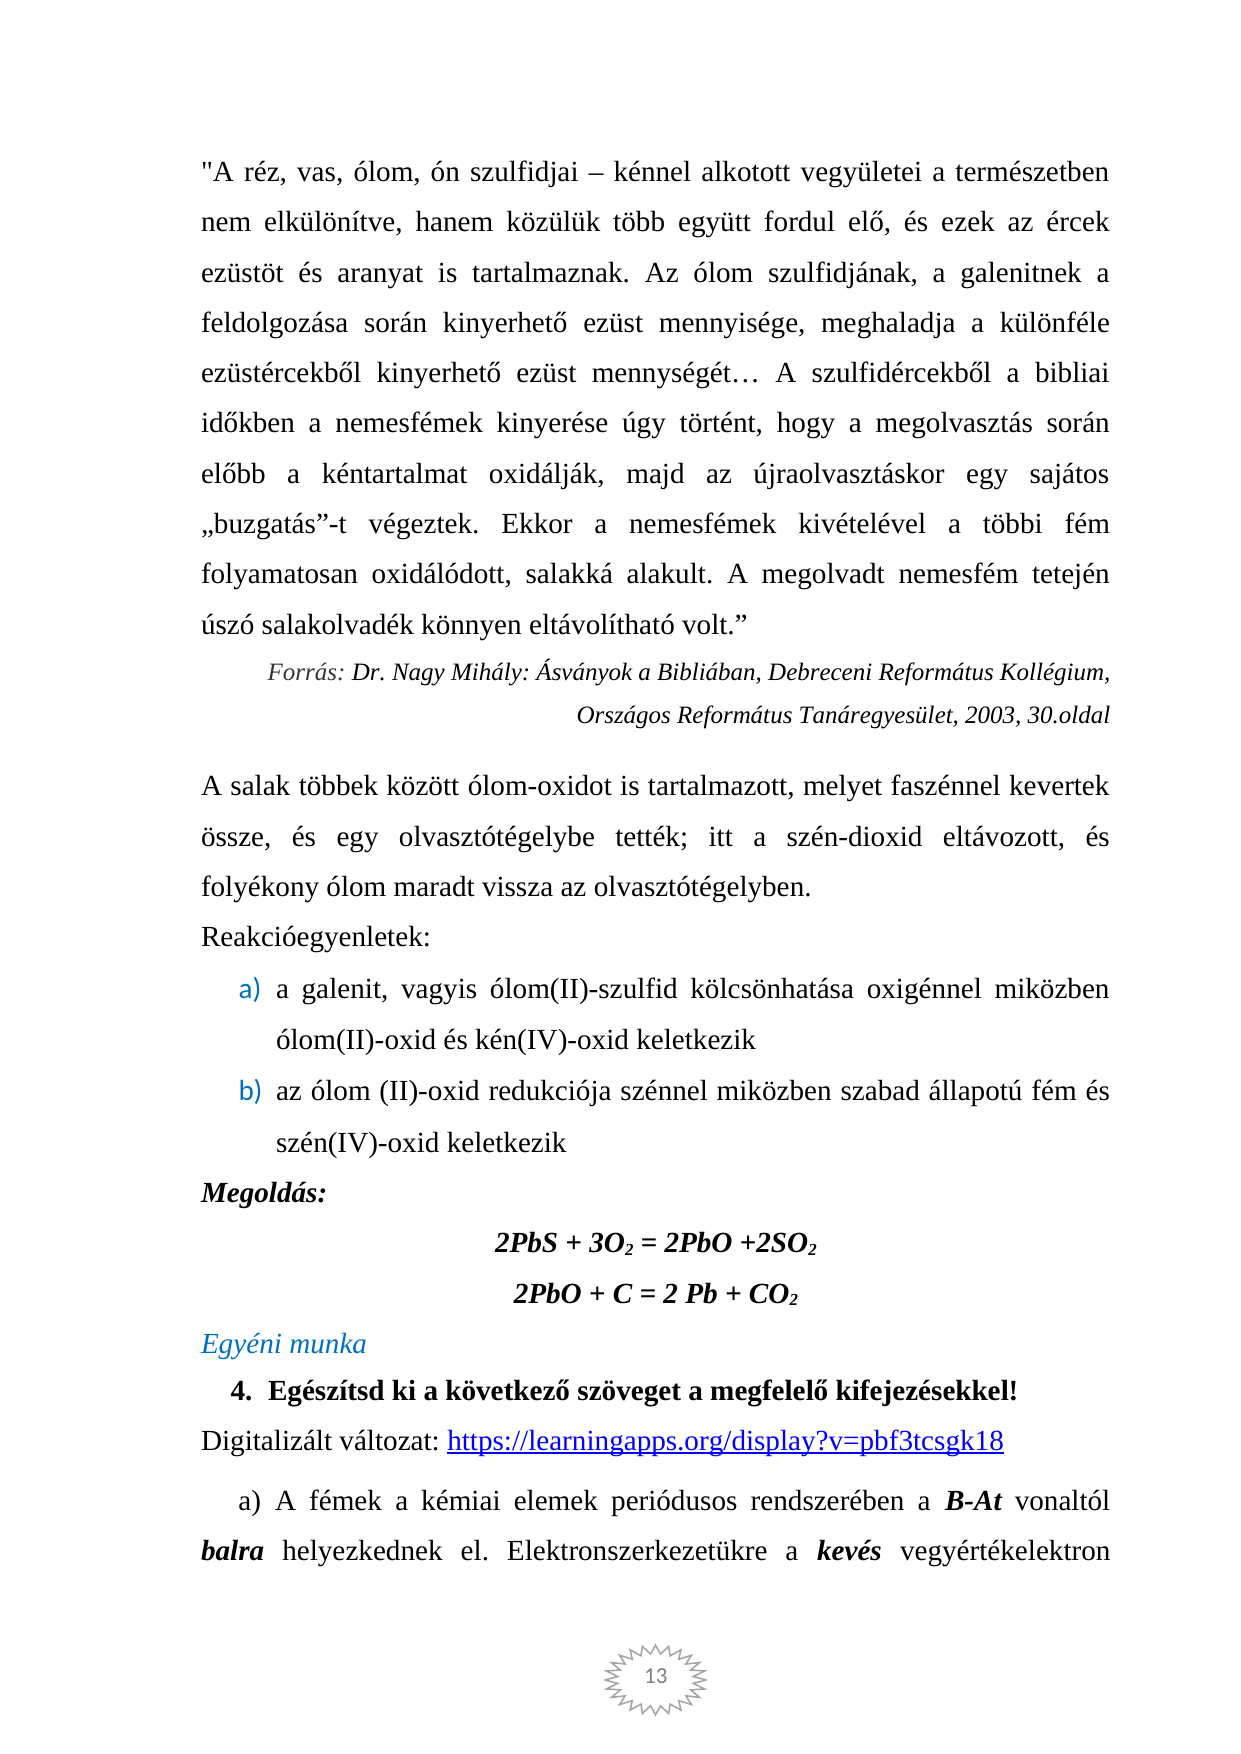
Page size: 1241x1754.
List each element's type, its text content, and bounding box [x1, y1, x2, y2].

text Egyéni munka [201, 1326, 1110, 1359]
text 2PbS + 3O2 = 2PbO +2SO2 [201, 1225, 1110, 1259]
list az ólom (II)-oxid redukciója szénnel miközben szabad állapotú fém és szén(IV)-oxid keletkezik [238, 1072, 1110, 1158]
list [201, 1483, 1110, 1566]
text Reakcióegyenletek: [201, 919, 1110, 953]
text 2PbO + C = 2 Pb + CO2 [201, 1276, 1110, 1309]
text Digitalizált változat: https://learningapps.org/display?v=pbf3tcsgk18 [201, 1423, 1110, 1457]
text Forrás: Dr. Nagy Mihály: Ásványok a Bibliában, Debreceni Református Kollégium, Országos Református Tanáregyesület, 2003, 30.oldal [201, 657, 1110, 729]
text Megoldás: [201, 1175, 1110, 1209]
text "A réz, vas, ólom, ón szulfidjai – kénnel alkotott vegyületei a természetben nem elkülönítve, hanem közülük több együtt fordul elő, és ezek az ércek ezüstöt és aranyat is tartalmaznak. Az ólom szulfidjának, a galenitnek a feldolgozása során kinyerhető ezüst mennyisége, meghaladja a különféle ezüstércekből kinyerhető ezüst mennységét… A szulfidércekből a bibliai időkben a nemesfémek kinyerése úgy történt, hogy a megolvasztás során előbb a kéntartalmat oxidálják, majd az újraolvasztáskor egy sajátos „buzgatás”-t végeztek. Ekkor a nemesfémek kivételével a többi fém folyamatosan oxidálódott, salakká alakult. A megolvadt nemesfém tetején úszó salakolvadék könnyen eltávolítható volt.” [201, 154, 1110, 640]
text A salak többek között ólom-oxidot is tartalmazott, melyet faszénnel kevertek össze, és egy olvasztótégelybe tették; itt a szén-dioxid eltávozott, és folyékony ólom maradt vissza az olvasztótégelyben. [201, 768, 1110, 903]
list Egészítsd ki a következő szöveget a megfelelő kifejezésekkel! [230, 1373, 1110, 1406]
list a galenit, vagyis ólom(II)-szulfid kölcsönhatása oxigénnel miközben ólom(II)-oxid és kén(IV)-oxid keletkezik [238, 970, 1110, 1056]
